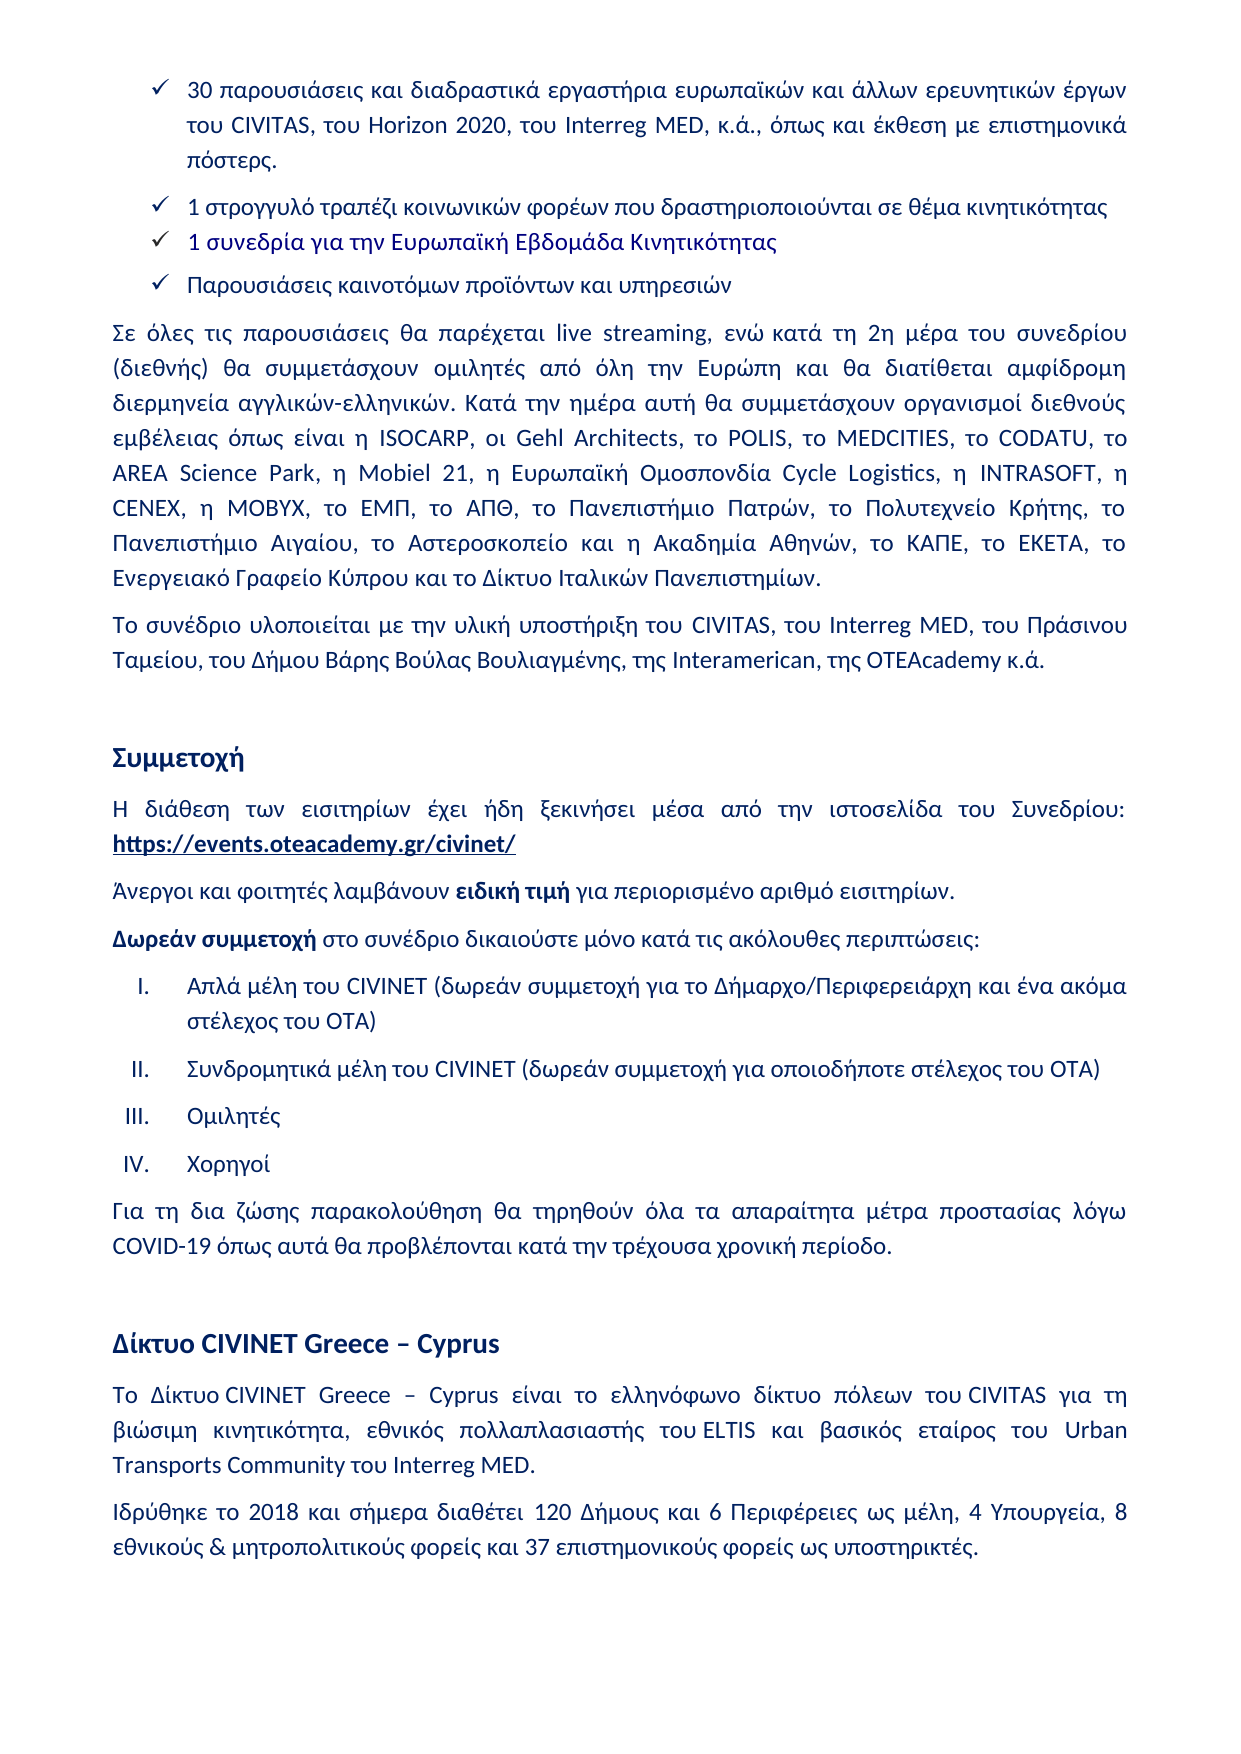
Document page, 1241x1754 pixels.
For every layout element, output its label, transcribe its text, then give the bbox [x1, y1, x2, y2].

text Το Δίκτυο CIVINET Greece – Cyprus είναι το ελληνόφωνο δίκτυο πόλεων του CIVITAS για τη βιώσιμη κινητικότητα, εθνικός πολλαπλασιαστής του ELTIS και βασικός εταίρος του Urban Transports Community του Interreg MED. [112, 1379, 1128, 1479]
list 1 συνεδρία για την Ευρωπαϊκή Εβδομάδα Κινητικότητας [150, 226, 1128, 257]
text Για τη δια ζώσης παρακολούθηση θα τηρηθούν όλα τα απαραίτητα μέτρα προστασίας λόγω COVID-19 όπως αυτά θα προβλέπονται κατά την τρέχουσα χρονική περίοδο. [112, 1195, 1128, 1261]
list 1 στρογγυλό τραπέζι κοινωνικών φορέων που δραστηριοποιούνται σε θέμα κινητικότητας [150, 191, 1128, 222]
text Άνεργοι και φοιτητές λαμβάνουν ειδική τιμή για περιορισμένο αριθμό εισιτηρίων. [112, 875, 1128, 906]
text Δωρεάν συμμετοχή στο συνέδριο δικαιούστε μόνο κατά τις ακόλουθες περιπτώσεις: [112, 923, 1128, 953]
text Δίκτυο CIVINET Greece – Cyprus [112, 1325, 1128, 1361]
list Ομιλητές [150, 1100, 1128, 1131]
text Το συνέδριο υλοποιείται με την υλική υποστήριξη του CIVITAS, του Interreg MED, του Πράσινου Ταμείου, του Δήμου Βάρης Βούλας Βουλιαγμένης, της Interamerican, της OTEAcademy κ.ά. [112, 609, 1128, 675]
text Σε όλες τις παρουσιάσεις θα παρέχεται live streaming, ενώ κατά τη 2η μέρα του συνεδρίου (διεθνής) θα συμμετάσχουν ομιλητές από όλη την Ευρώπη και θα διατίθεται αμφίδρομη διερμηνεία αγγλικών-ελληνικών. Κατά την ημέρα αυτή θα συμμετάσχουν οργανισμοί διεθνούς εμβέλειας όπως είναι η ISOCARP, οι Gehl Architects, το POLIS, το MEDCITIES, το CODATU, το AREA Science Park, η Mobiel 21, η Ευρωπαϊκή Ομοσπονδία Cycle Logistics, η INTRASOFT, η CENEX, η MOBYX, το ΕΜΠ, το ΑΠΘ, το Πανεπιστήμιο Πατρών, το Πολυτεχνείο Κρήτης, το Πανεπιστήμιο Αιγαίου, το Αστεροσκοπείο και η Ακαδημία Αθηνών, το ΚΑΠΕ, το ΕΚΕΤΑ, το Ενεργειακό Γραφείο Κύπρου και το Δίκτυο Ιταλικών Πανεπιστημίων. [112, 317, 1128, 592]
list Συνδρομητικά μέλη του CIVINET (δωρεάν συμμετοχή για οποιοδήποτε στέλεχος του ΟΤΑ) [150, 1053, 1128, 1083]
text Ιδρύθηκε το 2018 και σήμερα διαθέτει 120 Δήμους και 6 Περιφέρειες ως μέλη, 4 Υπουργεία, 8 εθνικούς & μητροπολιτικούς φορείς και 37 επιστημονικούς φορείς ως υποστηρικτές. [112, 1496, 1128, 1562]
list Χορηγοί [150, 1148, 1128, 1178]
list Παρουσιάσεις καινοτόμων προϊόντων και υπηρεσιών [150, 269, 1128, 300]
list 30 παρουσιάσεις και διαδραστικά εργαστήρια ευρωπαϊκών και άλλων ερευνητικών έργων του CIVITAS, του Horizon 2020, του Interreg MED, κ.ά., όπως και έκθεση με επιστημονικά πόστερς. [150, 74, 1128, 174]
list Απλά μέλη του CIVINET (δωρεάν συμμετοχή για το Δήμαρχο/Περιφερειάρχη και ένα ακόμα στέλεχος του ΟΤΑ) [150, 970, 1128, 1036]
text Η διάθεση των εισιτηρίων έχει ήδη ξεκινήσει μέσα από την ιστοσελίδα του Συνεδρίου: https://events.oteacademy.gr/civinet/ [112, 793, 1128, 858]
text Συμμετοχή [112, 739, 1128, 775]
